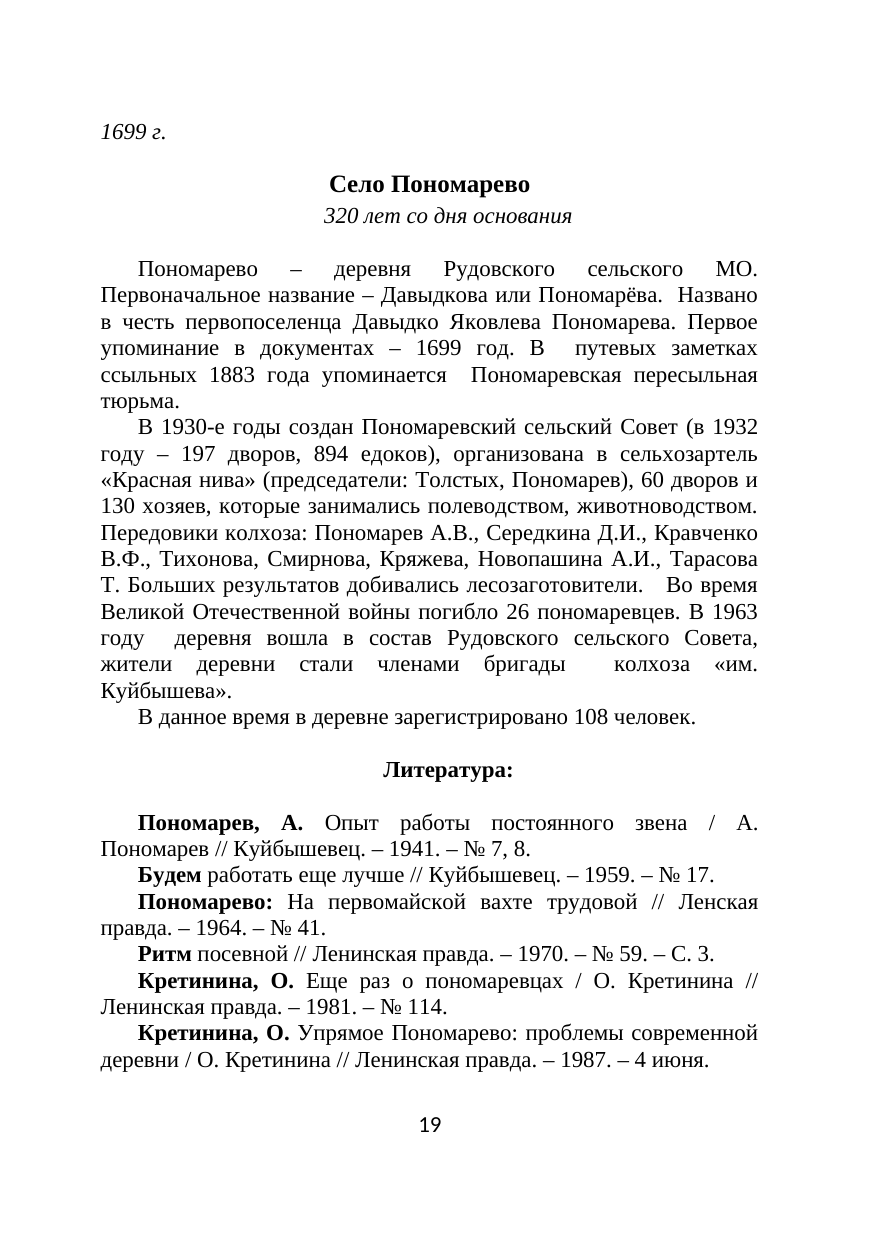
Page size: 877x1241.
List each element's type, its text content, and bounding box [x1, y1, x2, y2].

text Кретинина, О. Еще раз о пономаревцах / О. Кретинина // Ленинская правда. – 1981. – № 114. [100, 967, 759, 1019]
text Пономарев, А. Опыт работы постоянного звена / А. Пономарев // Куйбышевец. – 1941. – № 7, 8. [100, 809, 759, 861]
text Кретинина, О. Упрямое Пономарево: проблемы современной деревни / О. Кретинина // Ленинская правда. – 1987. – 4 июня. [100, 1019, 759, 1072]
subtitle Село Пономарево [100, 169, 759, 198]
text Будем работать еще лучше // Куйбышевец. – 1959. – № 17. [100, 861, 759, 888]
text В 1930-е годы создан Пономаревский сельский Совет (в 1932 году – 197 дворов, 894 едоков), организована в сельхозартель «Красная нива» (председатели: Толстых, Пономарев), 60 дворов и 130 хозяев, которые занимались полеводством, животноводством. Передовики колхоза: Пономарев А.В., Середкина Д.И., Кравченко В.Ф., Тихонова, Смирнова, Кряжева, Новопашина А.И., Тарасова Т. Больших результатов добивались лесозаготовители. Во время Великой Отечественной войны погибло 26 пономаревцев. В 1963 году деревня вошла в состав Рудовского сельского Совета, жители деревни стали членами бригады колхоза «им. Куйбышева». [100, 413, 759, 703]
text 1699 г. [100, 118, 759, 144]
text Литература: [100, 756, 759, 782]
text 320 лет со дня основания [100, 202, 759, 229]
text Пономарево: На первомайской вахте трудовой // Ленская правда. – 1964. – № 41. [100, 888, 759, 940]
text В данное время в деревне зарегистрировано 108 человек. [100, 703, 759, 729]
text Пономарево – деревня Рудовского сельского МО. Первоначальное название – Давыдкова или Пономарёва. Названо в честь первопоселенца Давыдко Яковлева Пономарева. Первое упоминание в документах – 1699 год. В путевых заметках ссыльных 1883 года упоминается Пономаревская пересыльная тюрьма. [100, 255, 759, 413]
text Ритм посевной // Ленинская правда. – 1970. – № 59. – С. 3. [100, 940, 759, 967]
